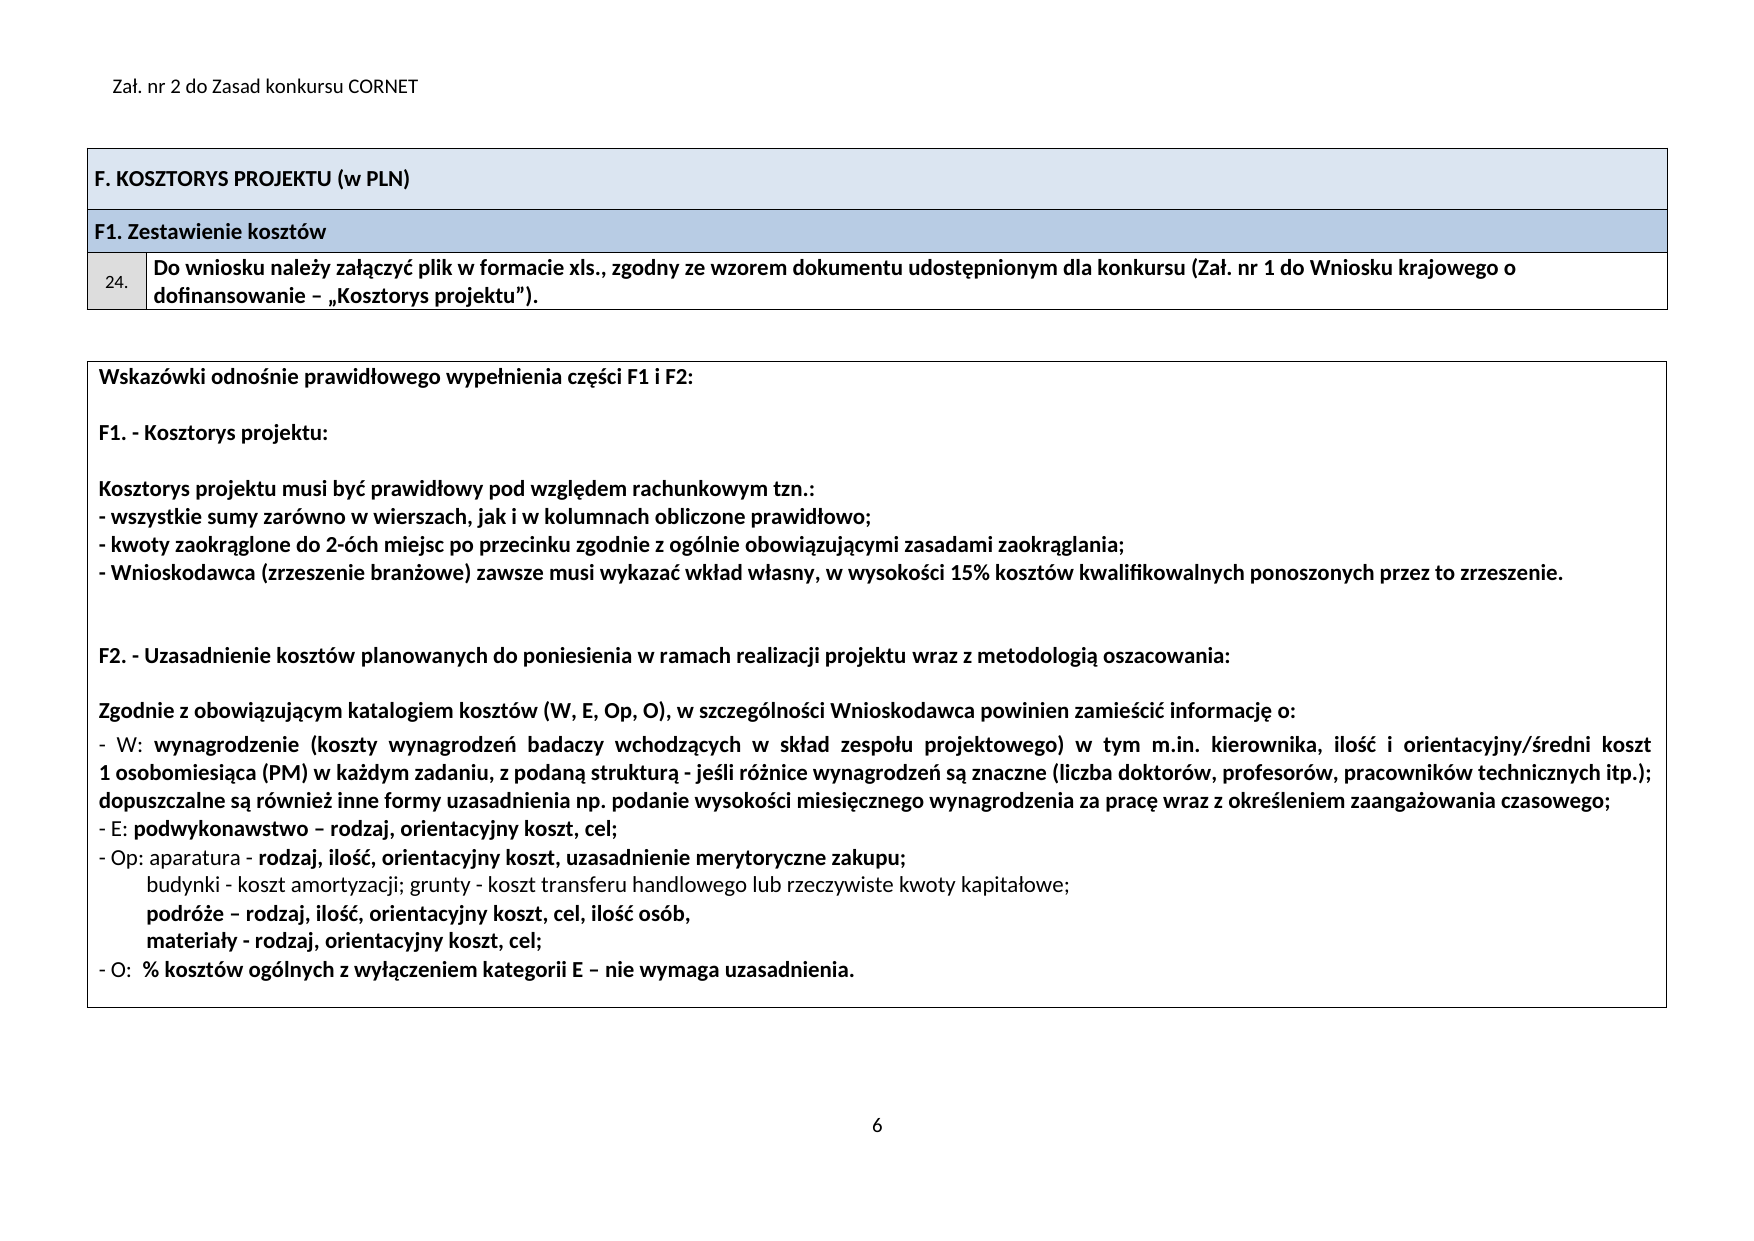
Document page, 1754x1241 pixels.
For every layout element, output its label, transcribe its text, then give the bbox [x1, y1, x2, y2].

table_header F. KOSZTORYS PROJEKTU (w PLN) [88, 149, 1667, 209]
table_cell F1. Zestawienie kosztów [88, 210, 1667, 252]
table_cell 24. [88, 253, 146, 309]
table_header Wskazówki odnośnie prawidłowego wypełnienia części F1 i F2: F1. - Kosztorys projektu: Kosztorys projektu musi być prawidłowy pod względem rachunkowym tzn.: - wszystkie sumy zarówno w wierszach, jak i w kolumnach obliczone prawidłowo; - kwoty zaokrąglone do 2-óch miejsc po przecinku zgodnie z ogólnie obowiązującymi zasadami zaokrąglania; - Wnioskodawca (zrzeszenie branżowe) zawsze musi wykazać wkład własny, w wysokości 15% kosztów kwalifikowalnych ponoszonych przez to zrzeszenie. F2. - Uzasadnienie kosztów planowanych do poniesienia w ramach realizacji projektu wraz z metodologią oszacowania: Zgodnie z obowiązującym katalogiem kosztów (W, E, Op, O), w szczególności Wnioskodawca powinien zamieścić informację o: - W: wynagrodzenie (koszty wynagrodzeń badaczy wchodzących w skład zespołu projektowego) w tym m.in. kierownika, ilość i orientacyjny/średni koszt 1 osobomiesiąca (PM) w każdym zadaniu, z podaną strukturą - jeśli różnice wynagrodzeń są znaczne (liczba doktorów, profesorów, pracowników technicznych itp.); dopuszczalne są również inne formy uzasadnienia np. podanie wysokości miesięcznego wynagrodzenia za pracę wraz z określeniem zaangażowania czasowego; - E: podwykonawstwo – rodzaj, orientacyjny koszt, cel; - Op: aparatura - rodzaj, ilość, orientacyjny koszt, uzasadnienie merytoryczne zakupu; budynki - koszt amortyzacji; grunty - koszt transferu handlowego lub rzeczywiste kwoty kapitałowe; podróże – rodzaj, ilość, orientacyjny koszt, cel, ilość osób, materiały - rodzaj, orientacyjny koszt, cel; - O: % kosztów ogólnych z wyłączeniem kategorii E – nie wymaga uzasadnienia. [88, 362, 1666, 1007]
table_cell Do wniosku należy załączyć plik w formacie xls., zgodny ze wzorem dokumentu udostępnionym dla konkursu (Zał. nr 1 do Wniosku krajowego o dofinansowanie – „Kosztorys projektu”). [147, 253, 1667, 309]
